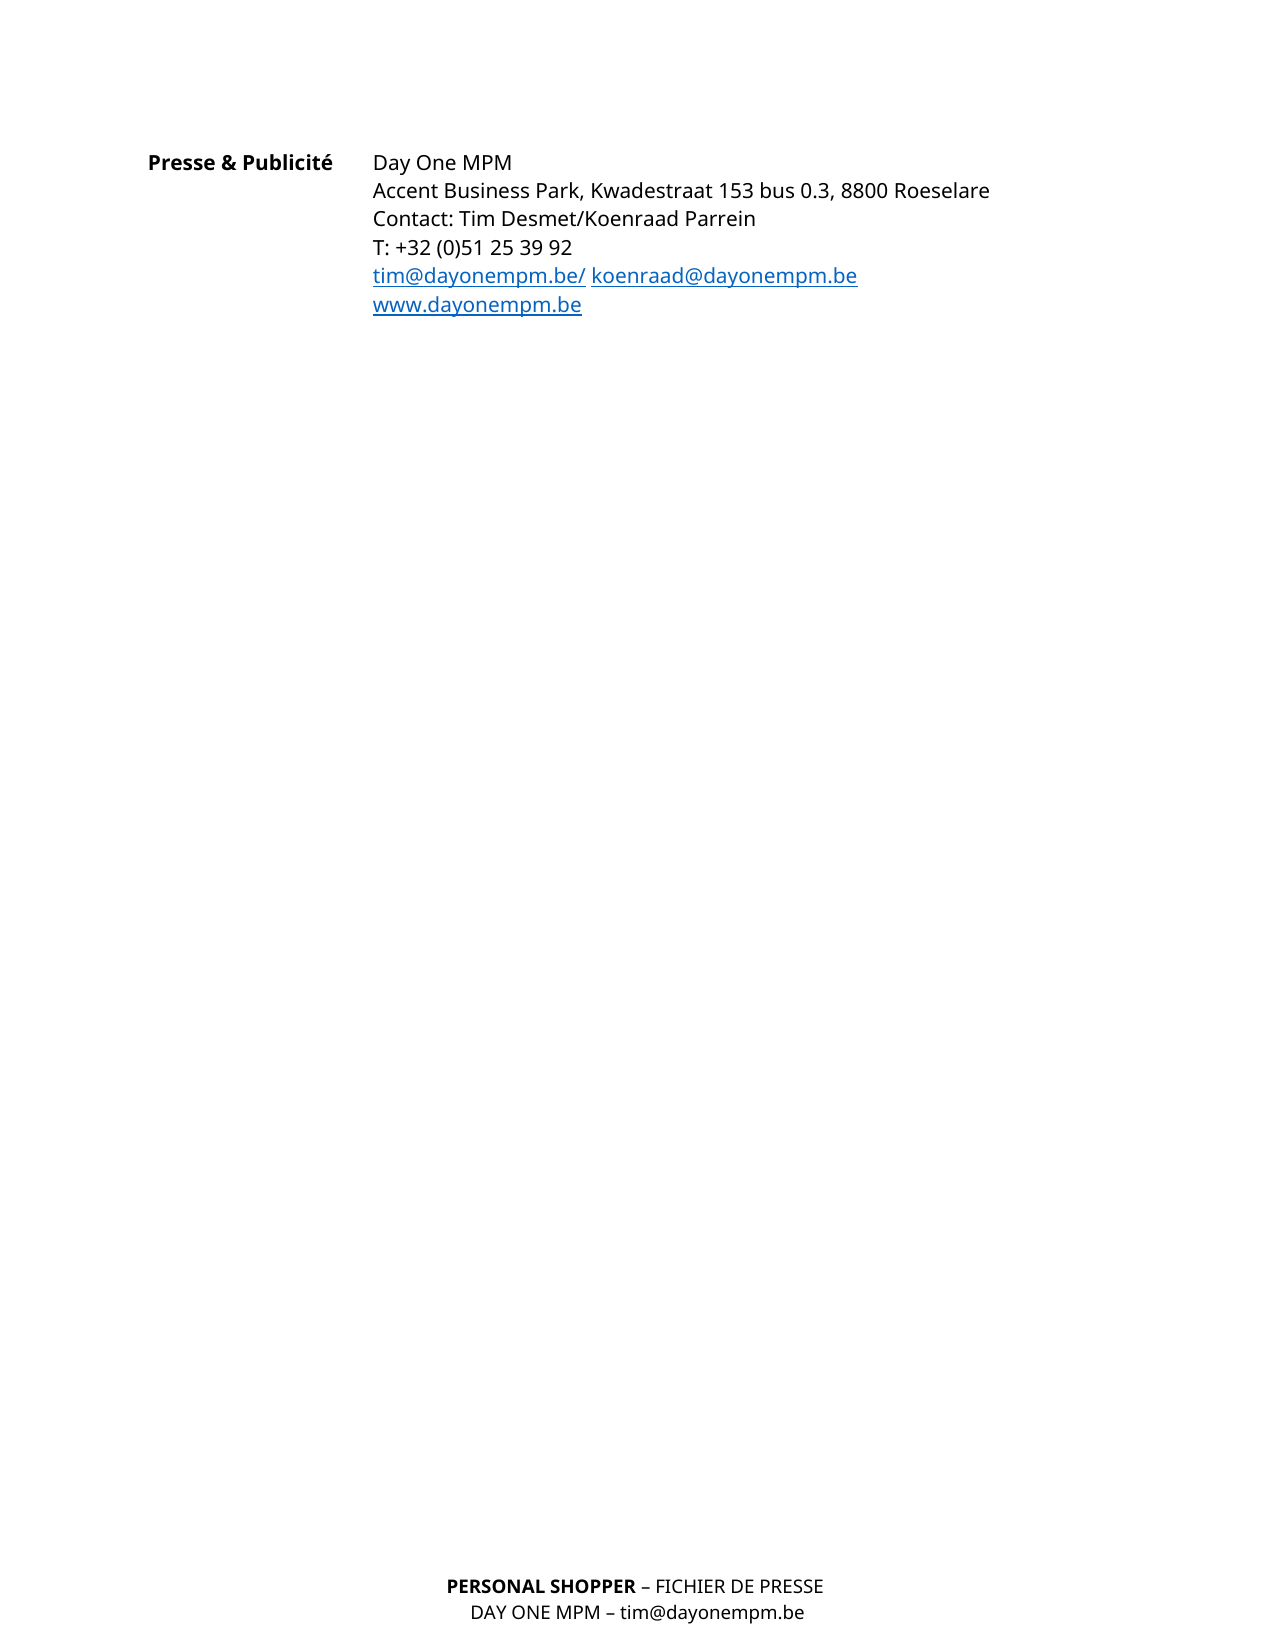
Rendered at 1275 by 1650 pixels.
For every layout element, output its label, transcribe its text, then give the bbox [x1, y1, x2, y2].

text Presse & Publicité Day One MPM [148, 148, 1127, 176]
text www.dayonempm.be [373, 290, 1127, 318]
text tim@dayonempm.be/ koenraad@dayonempm.be [298, 261, 1127, 290]
text Contact: Tim Desmet/Koenraad Parrein [298, 204, 1127, 233]
text T: +32 (0)51 25 39 92 [298, 233, 1127, 261]
text Accent Business Park, Kwadestraat 153 bus 0.3, 8800 Roeselare [148, 176, 1127, 204]
